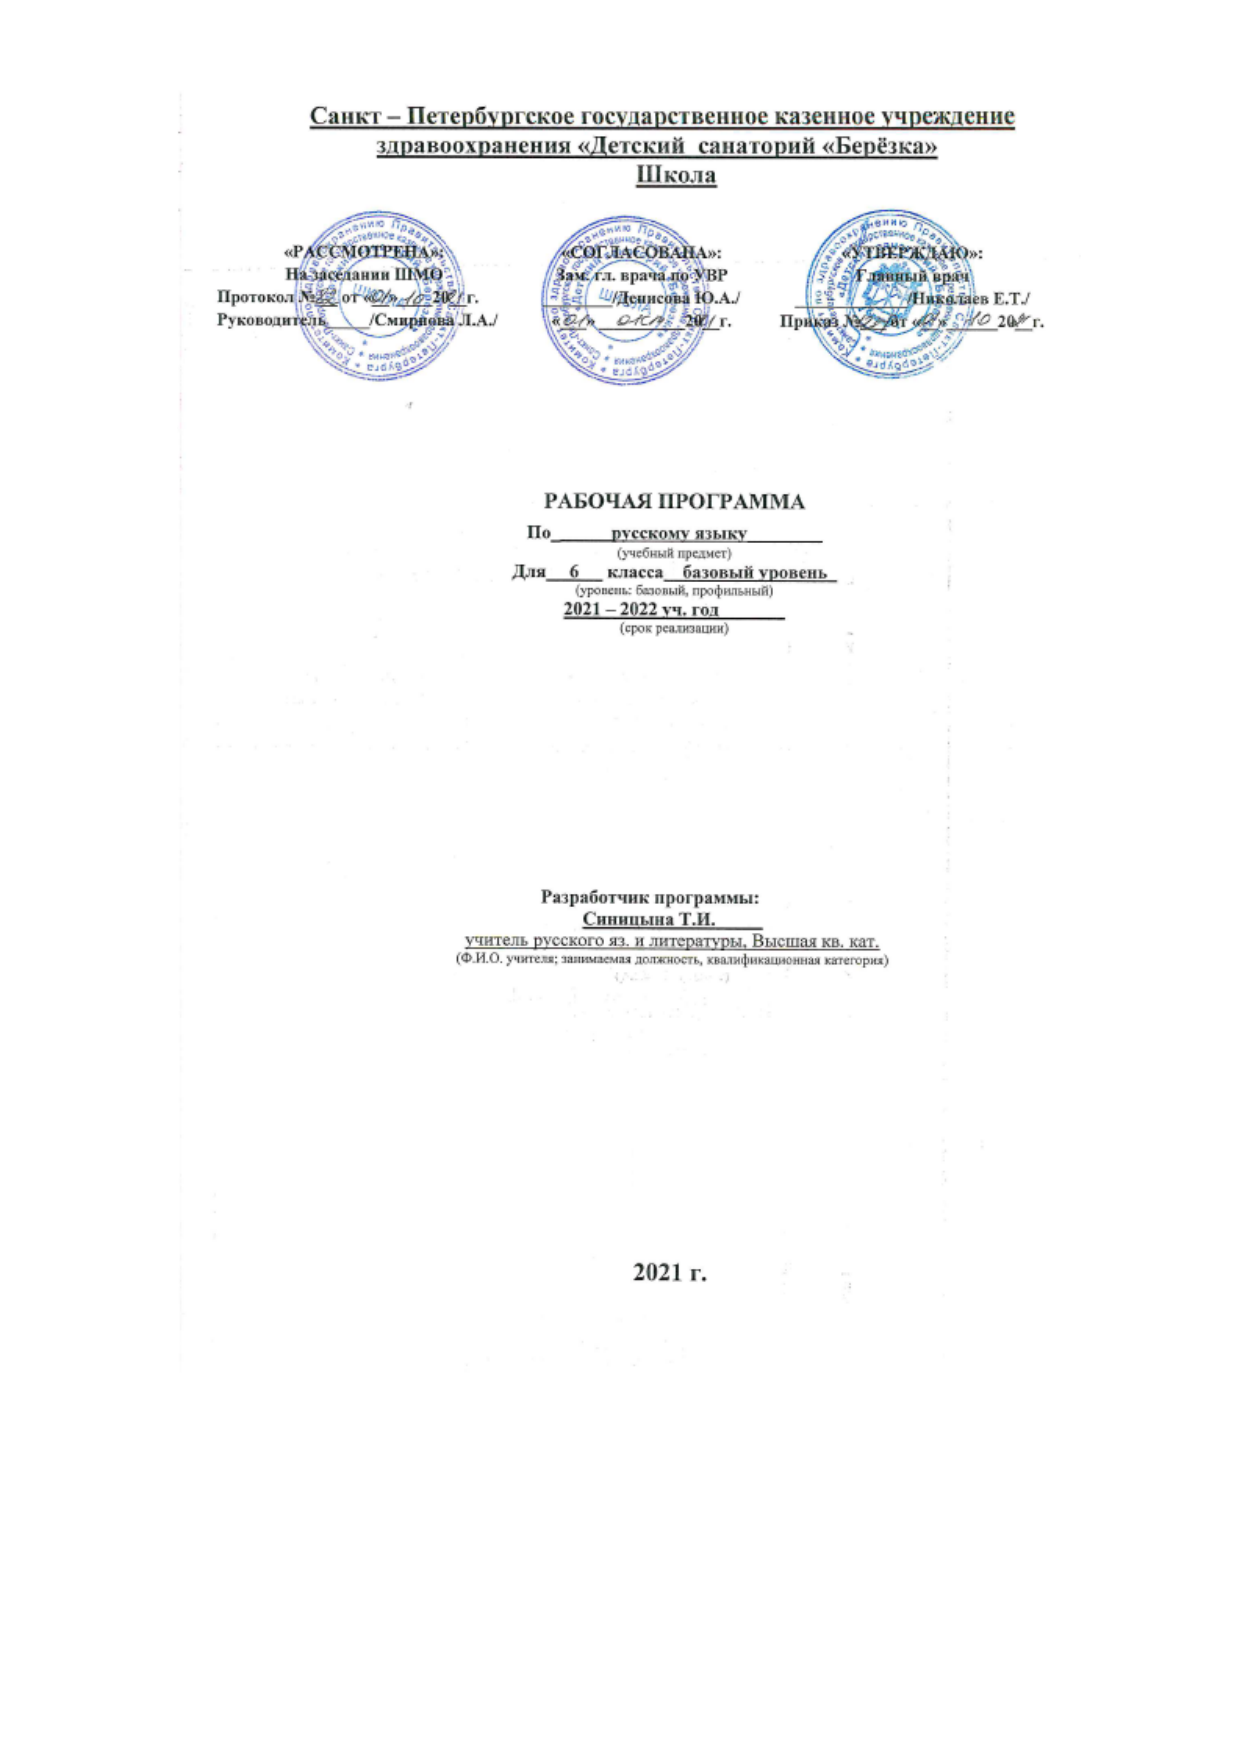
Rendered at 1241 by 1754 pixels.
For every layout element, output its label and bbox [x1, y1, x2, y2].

picture [177, 82, 1081, 1382]
